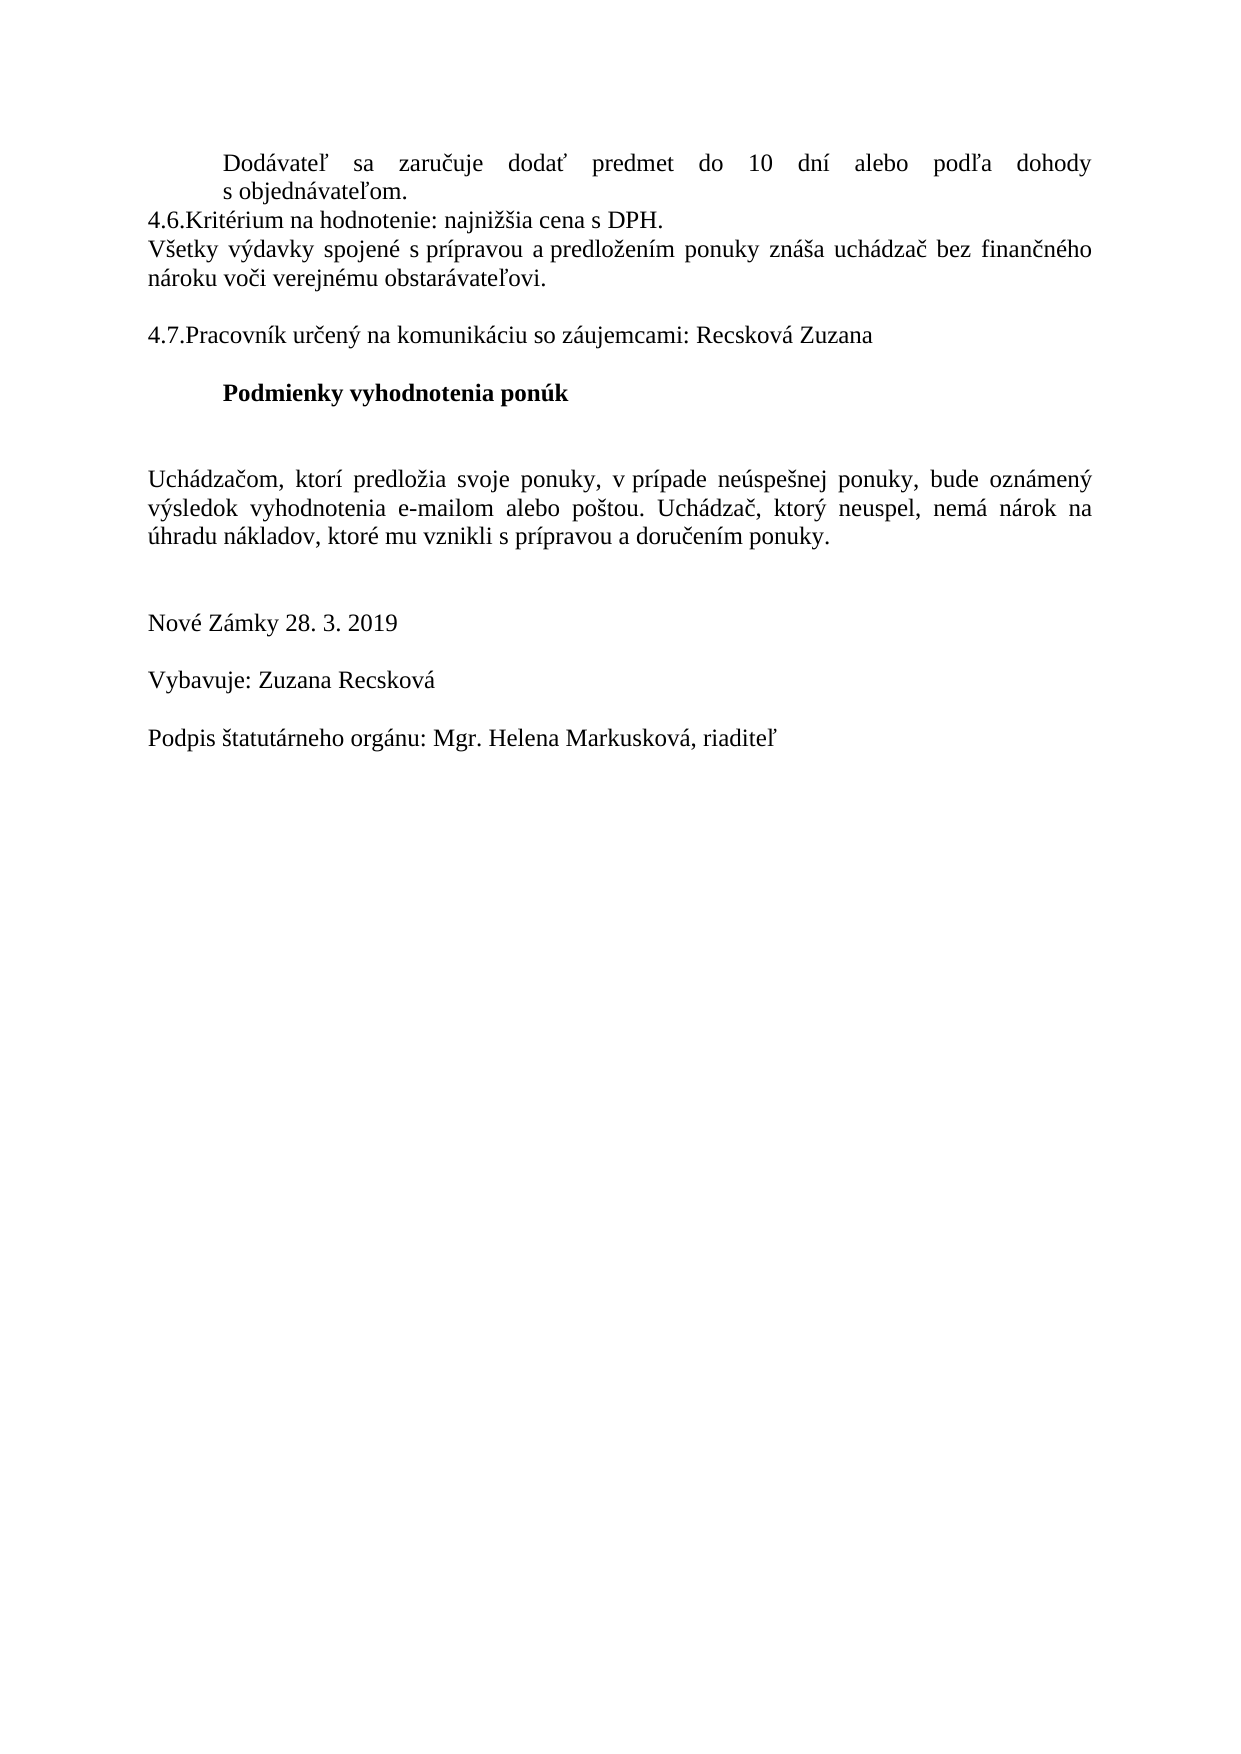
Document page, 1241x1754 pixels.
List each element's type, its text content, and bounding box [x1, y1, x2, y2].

list Dodávateľ sa zaručuje dodať predmet do 10 dní alebo podľa dohody s objednávateľom. [223, 148, 1093, 205]
text Nové Zámky 28. 3. 2019 [148, 608, 1093, 636]
text Vybavuje: Zuzana Recsková [148, 665, 1093, 694]
text 4.7.Pracovník určený na komunikáciu so záujemcami: Recsková Zuzana [148, 320, 1093, 349]
text 4.6.Kritérium na hodnotenie: najnižšia cena s DPH. [148, 205, 1093, 234]
text Všetky výdavky spojené s prípravou a predložením ponuky znáša uchádzač bez finančného nároku voči verejnému obstarávateľovi. [148, 234, 1093, 291]
text Uchádzačom, ktorí predložia svoje ponuky, v prípade neúspešnej ponuky, bude oznámený výsledok vyhodnotenia e-mailom alebo poštou. Uchádzač, ktorý neuspel, nemá nárok na úhradu nákladov, ktoré mu vznikli s prípravou a doručením ponuky. [148, 464, 1093, 550]
text Podpis štatutárneho orgánu: Mgr. Helena Markusková, riaditeľ [148, 723, 1093, 751]
list Podmienky vyhodnotenia ponúk [223, 378, 1093, 406]
